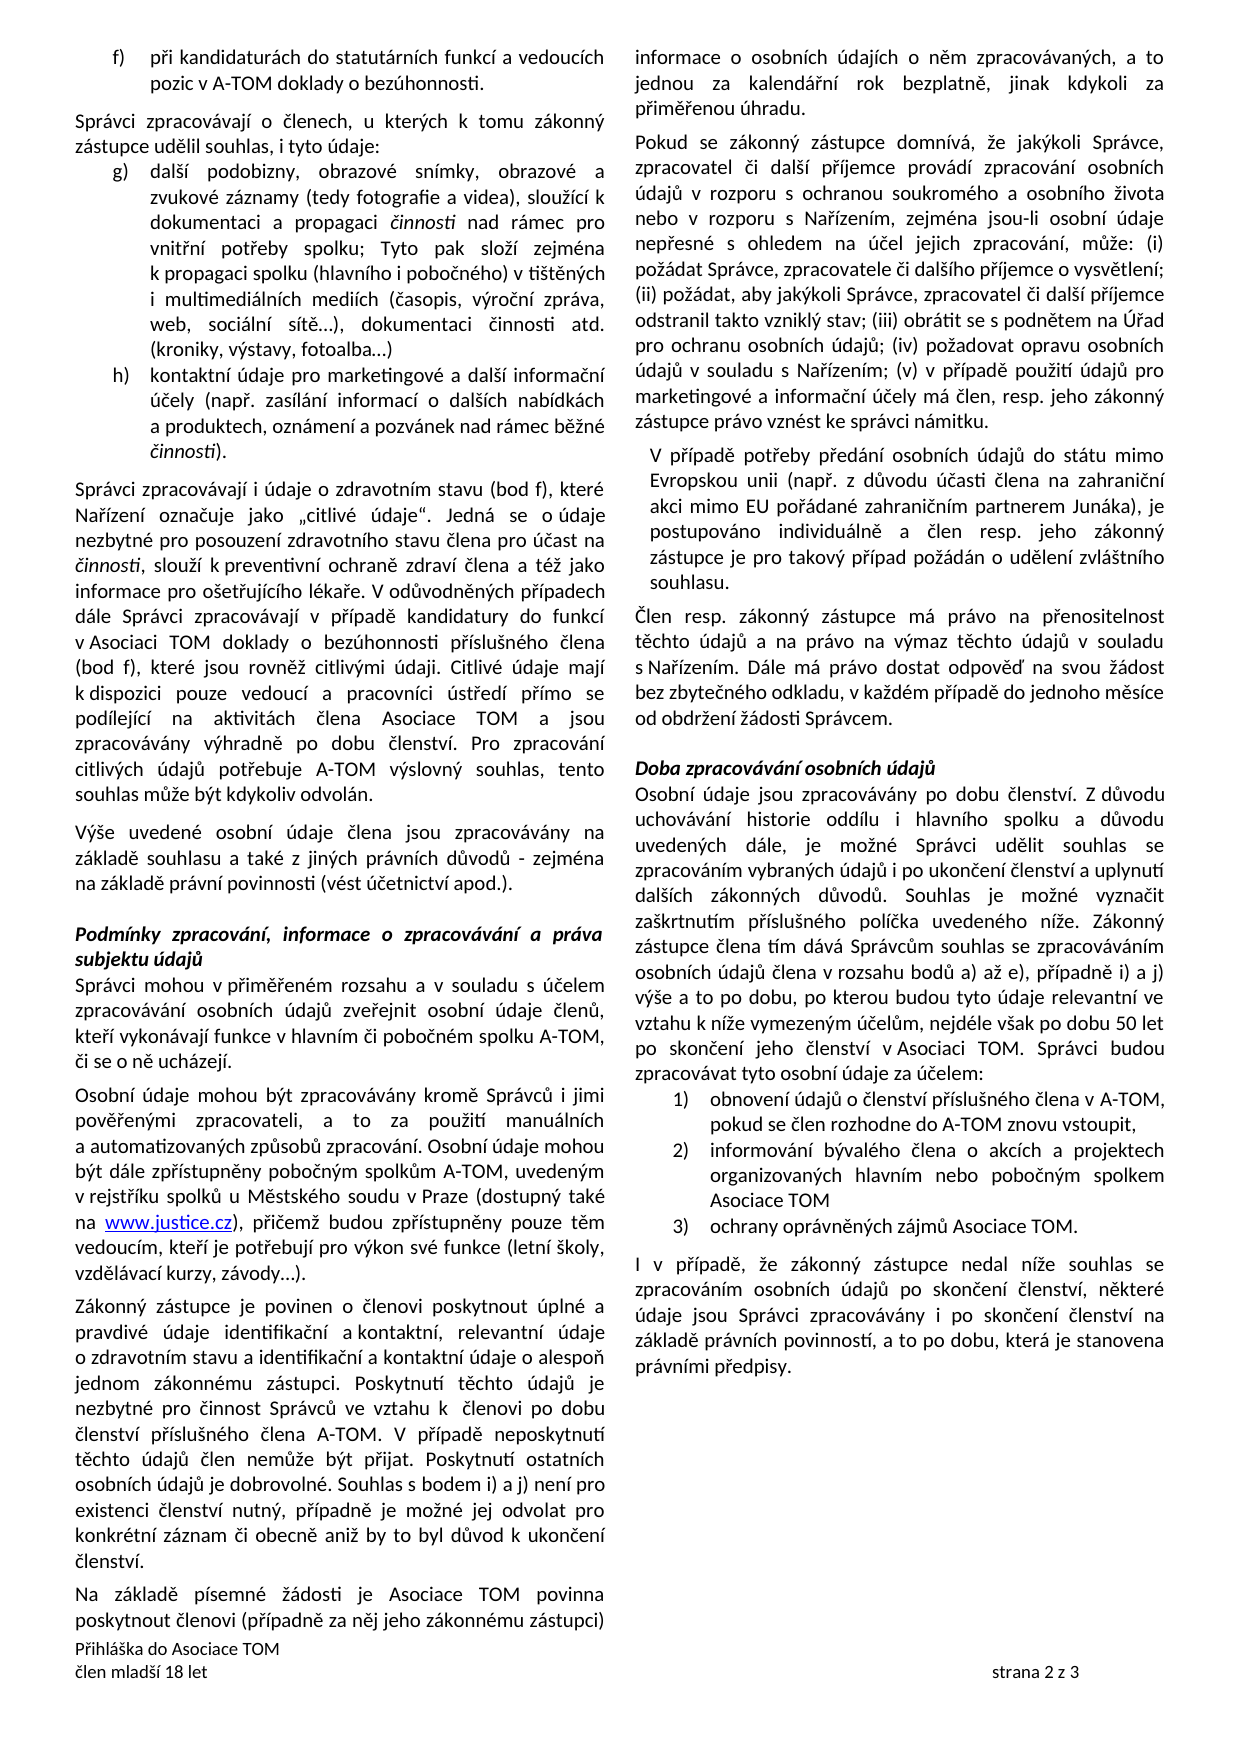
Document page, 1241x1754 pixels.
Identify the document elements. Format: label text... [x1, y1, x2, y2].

text I v případě, že zákonný zástupce nedal níže souhlas se zpracováním osobních údajů po skončení členství, některé údaje jsou Správci zpracovávány i po skončení členství na základě právních povinností, a to po dobu, která je stanovena právními předpisy. [635, 1251, 1165, 1378]
list další podobizny, obrazové snímky, obrazové a zvukové záznamy (tedy fotografie a videa), sloužící k dokumentaci a propagaci činnosti nad rámec pro vnitřní potřeby spolku; Tyto pak složí zejména k propagaci spolku (hlavního i pobočného) v tištěných i multimediálních mediích (časopis, výroční zpráva, web, sociální sítě…), dokumentaci činnosti atd. (kroniky, výstavy, fotoalba…) [112, 159, 605, 362]
text Výše uvedené osobní údaje člena jsou zpracovávány na základě souhlasu a také z jiných právních důvodů - zejména na základě právní povinnosti (vést účetnictví apod.). [75, 819, 605, 896]
text Správci mohou v přiměřeném rozsahu a v souladu s účelem zpracovávání osobních údajů zveřejnit osobní údaje členů, kteří vykonávají funkce v hlavním či pobočném spolku A-TOM, či se o ně ucházejí. [75, 972, 605, 1074]
text Správci zpracovávají o členech, u kterých k tomu zákonný zástupce udělil souhlas, i tyto údaje: [75, 108, 605, 159]
text Na základě písemné žádosti je Asociace TOM povinna poskytnout členovi (případně za něj jeho zákonnému zástupci) informace o osobních údajích o něm zpracovávaných, a to jednou za kalendářní rok bezplatně, jinak kdykoli za přiměřenou úhradu. [75, 1582, 605, 1632]
list kontaktní údaje pro marketingové a další informační účely (např. zasílání informací o dalších nabídkách a produktech, oznámení a pozvánek nad rámec běžné činnosti). [112, 362, 605, 464]
text Osobní údaje jsou zpracovávány po dobu členství. Z důvodu uchovávání historie oddílu i hlavního spolku a důvodu uvedených dále, je možné Správci udělit souhlas se zpracováním vybraných údajů i po ukončení členství a uplynutí dalších zákonných důvodů. Souhlas je možné vyznačit zaškrtnutím příslušného políčka uvedeného níže. Zákonný zástupce člena tím dává Správcům souhlas se zpracováváním osobních údajů člena v rozsahu bodů a) až e), případně i) a j) výše a to po dobu, po kterou budou tyto údaje relevantní ve vztahu k níže vymezeným účelům, nejdéle však po dobu 50 let po skončení jeho členství v Asociaci TOM. Správci budou zpracovávat tyto osobní údaje za účelem: [635, 781, 1165, 1086]
text Správci zpracovávají i údaje o zdravotním stavu (bod f), které Nařízení označuje jako „citlivé údaje“. Jedná se o údaje nezbytné pro posouzení zdravotního stavu člena pro účast na činnosti, slouží k preventivní ochraně zdraví člena a též jako informace pro ošetřujícího lékaře. V odůvodněných případech dále Správci zpracovávají v případě kandidatury do funkcí v Asociaci TOM doklady o bezúhonnosti příslušného člena (bod f), které jsou rovněž citlivými údaji. Citlivé údaje mají k dispozici pouze vedoucí a pracovníci ústředí přímo se podílející na aktivitách člena Asociace TOM a jsou zpracovávány výhradně po dobu členství. Pro zpracování citlivých údajů potřebuje A-TOM výslovný souhlas, tento souhlas může být kdykoliv odvolán. [75, 476, 605, 807]
text Pokud se zákonný zástupce domnívá, že jakýkoli Správce, zpracovatel či další příjemce provádí zpracování osobních údajů v rozporu s ochranou soukromého a osobního života nebo v rozporu s Nařízením, zejména jsou-li osobní údaje nepřesné s ohledem na účel jejich zpracování, může: (i) požádat Správce, zpracovatele či dalšího příjemce o vysvětlení; (ii) požádat, aby jakýkoli Správce, zpracovatel či další příjemce odstranil takto vzniklý stav; (iii) obrátit se s podnětem na Úřad pro ochranu osobních údajů; (iv) požadovat opravu osobních údajů v souladu s Nařízením; (v) v případě použití údajů pro marketingové a informační účely má člen, resp. jeho zákonný zástupce právo vznést ke správci námitku. [635, 129, 1165, 434]
text V případě potřeby předání osobních údajů do státu mimo Evropskou unii (např. z důvodu účasti člena na zahraniční akci mimo EU pořádané zahraničním partnerem Junáka), je postupováno individuálně a člen resp. jeho zákonný zástupce je pro takový případ požádán o udělení zvláštního souhlasu. [649, 442, 1165, 595]
list ochrany oprávněných zájmů Asociace TOM. [672, 1213, 1165, 1238]
list informování bývalého člena o akcích a projektech organizovaných hlavním nebo pobočným spolkem Asociace TOM [672, 1137, 1165, 1213]
text Doba zpracovávání osobních údajů [635, 756, 1165, 781]
text Podmínky zpracování, informace o zpracovávání a práva subjektu údajů [75, 921, 605, 972]
list obnovení údajů o členství příslušného člena v A-TOM, pokud se člen rozhodne do A-TOM znovu vstoupit, [672, 1086, 1165, 1137]
text Člen resp. zákonný zástupce má právo na přenositelnost těchto údajů a na právo na výmaz těchto údajů v souladu s Nařízením. Dále má právo dostat odpověď na svou žádost bez zbytečného odkladu, v každém případě do jednoho měsíce od obdržení žádosti Správcem. [635, 603, 1165, 730]
list při kandidaturách do statutárních funkcí a vedoucích pozic v A-TOM doklady o bezúhonnosti. [112, 44, 605, 95]
text Osobní údaje mohou být zpracovávány kromě Správců i jimi pověřenými zpracovateli, a to za použití manuálních a automatizovaných způsobů zpracování. Osobní údaje mohou být dále zpřístupněny pobočným spolkům A-TOM, uvedeným v rejstříku spolků u Městského soudu v Praze (dostupný také na www.justice.cz), přičemž budou zpřístupněny pouze těm vedoucím, kteří je potřebují pro výkon své funkce (letní školy, vzdělávací kurzy, závody…). [75, 1082, 605, 1285]
text Zákonný zástupce je povinen o členovi poskytnout úplné a pravdivé údaje identifikační a kontaktní, relevantní údaje o zdravotním stavu a identifikační a kontaktní údaje o alespoň jednom zákonnému zástupci. Poskytnutí těchto údajů je nezbytné pro činnost Správců ve vztahu k členovi po dobu členství příslušného člena A-TOM. V případě neposkytnutí těchto údajů člen nemůže být přijat. Poskytnutí ostatních osobních údajů je dobrovolné. Souhlas s bodem i) a j) není pro existenci členství nutný, případně je možné jej odvolat pro konkrétní záznam či obecně aniž by to byl důvod k ukončení členství. [75, 1294, 605, 1573]
text Na základě písemné žádosti je Asociace TOM povinna poskytnout členovi (případně za něj jeho zákonnému zástupci) informace o osobních údajích o něm zpracovávaných, a to jednou za kalendářní rok bezplatně, jinak kdykoli za přiměřenou úhradu. [635, 44, 1165, 121]
